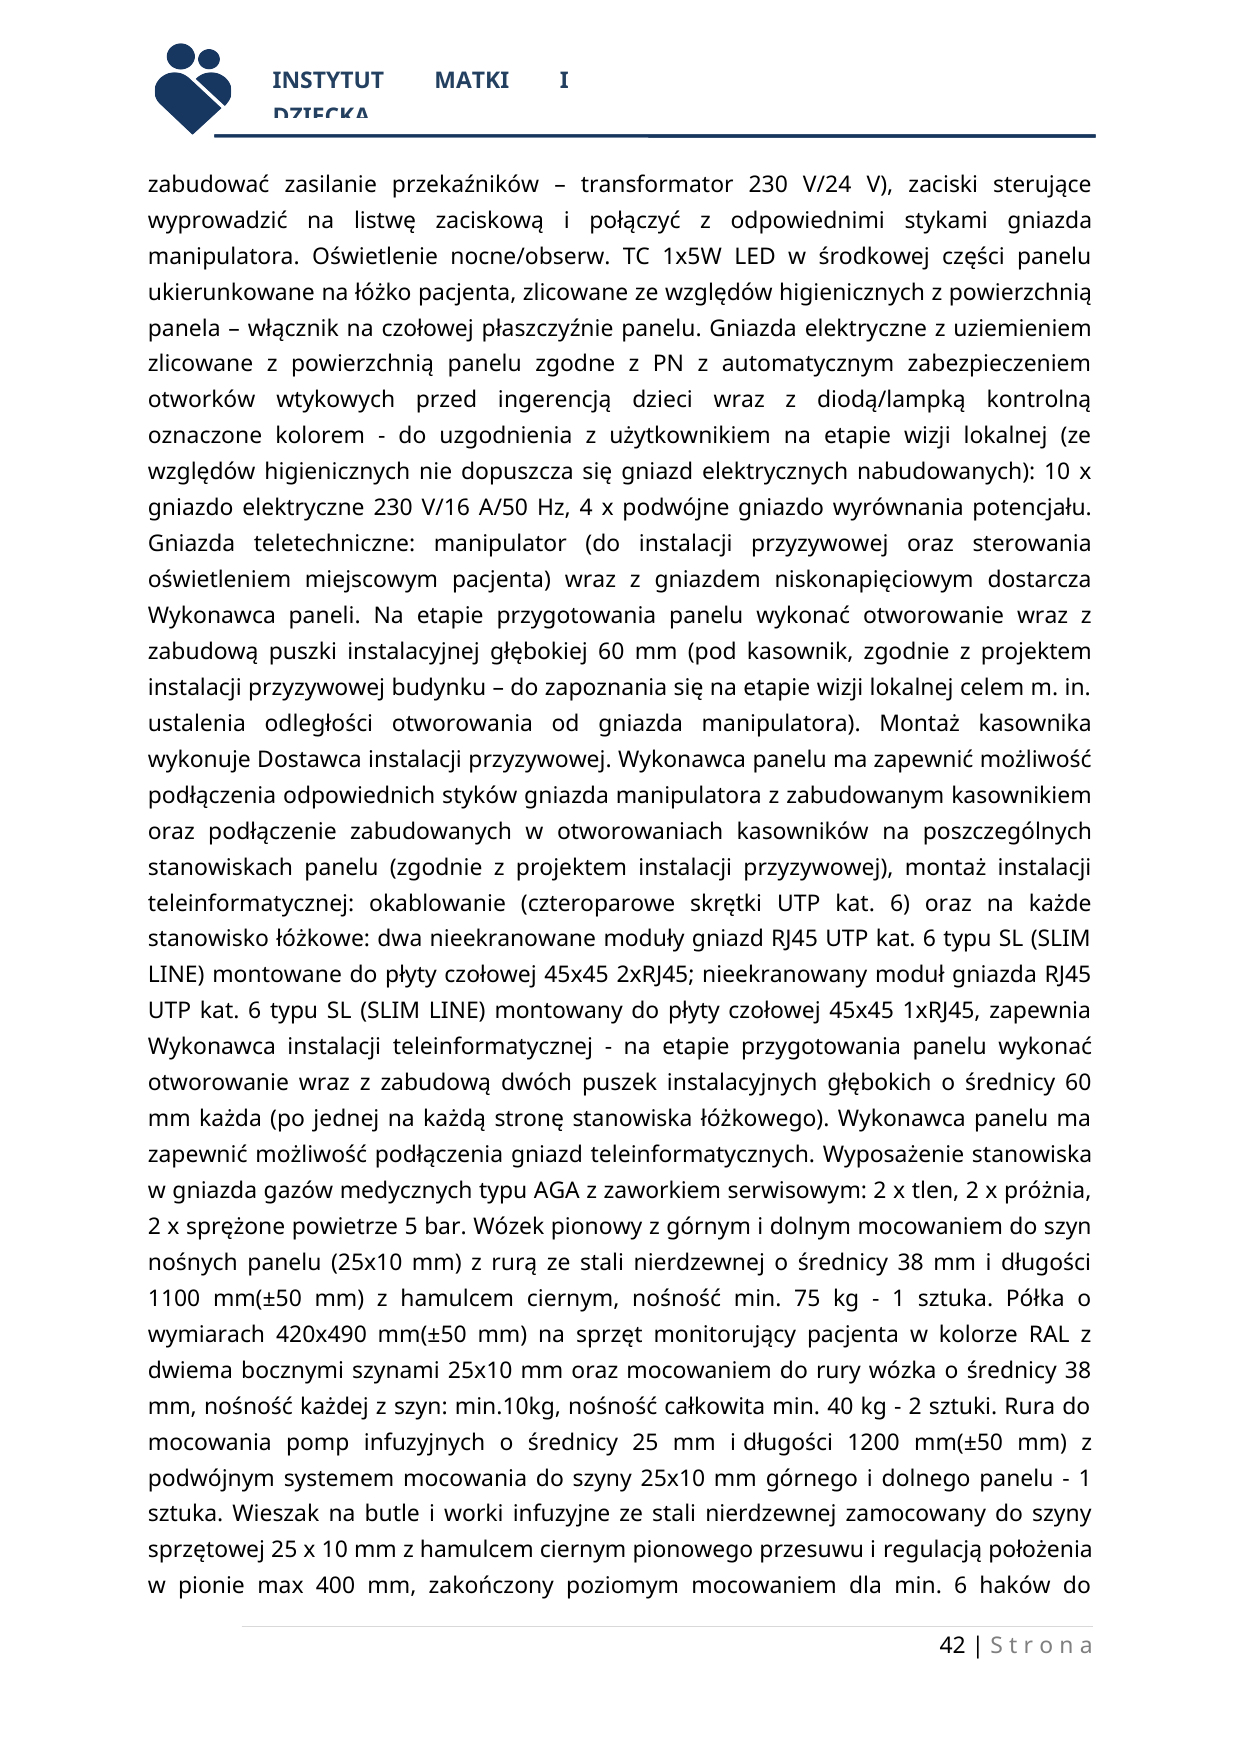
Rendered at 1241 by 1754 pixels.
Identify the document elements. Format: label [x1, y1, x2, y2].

text [148, 168, 1093, 1601]
